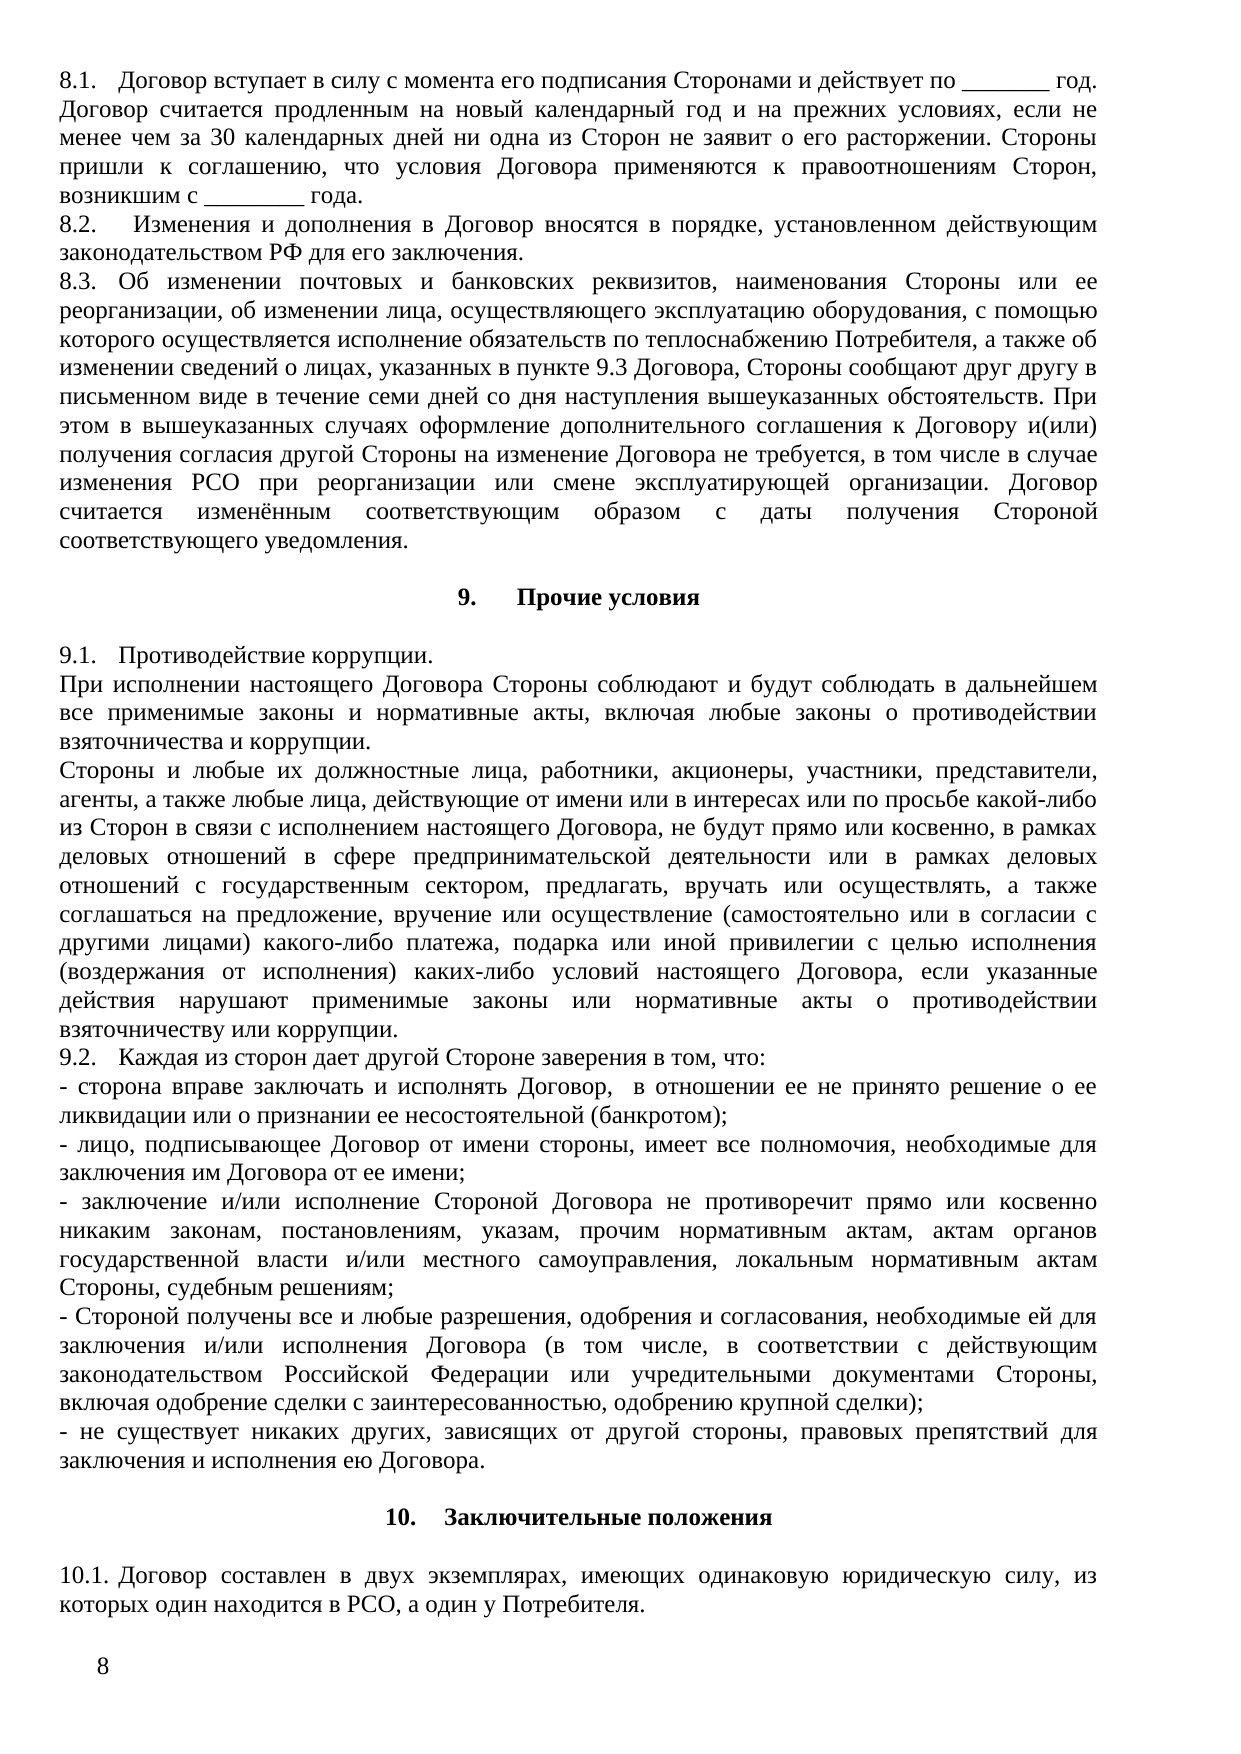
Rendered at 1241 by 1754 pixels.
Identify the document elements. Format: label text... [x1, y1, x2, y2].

list Каждая из сторон дает другой Стороне заверения в том, что: [59, 1042, 1098, 1071]
list Об изменении почтовых и банковских реквизитов, наименования Стороны или ее реорганизации, об изменении лица, осуществляющего эксплуатацию оборудования, с помощью которого осуществляется исполнение обязательств по теплоснабжению Потребителя, а также об изменении сведений о лицах, указанных в пункте 9.3 Договора, Стороны сообщают друг другу в письменном виде в течение семи дней со дня наступления вышеуказанных обстоятельств. При этом в вышеуказанных случаях оформление дополнительного соглашения к Договору и(или) получения согласия другой Стороны на изменение Договора не требуется, в том числе в случае изменения РСО при реорганизации или смене эксплуатирующей организации. Договор считается изменённым соответствующим образом с даты получения Стороной соответствующего уведомления. [59, 266, 1098, 554]
list Противодействие коррупции. [59, 640, 1098, 669]
list Прочие условия [59, 582, 1098, 611]
list - сторона вправе заключать и исполнять Договор, в отношении ее не принято решение о ее ликвидации или о признании ее несостоятельной (банкротом); [59, 1071, 1098, 1129]
list Договор вступает в силу с момента его подписания Сторонами и действует по _______ год. Договор считается продленным на новый календарный год и на прежних условиях, если не менее чем за 30 календарных дней ни одна из Сторон не заявит о его расторжении. Стороны пришли к соглашению, что условия Договора применяются к правоотношениям Сторон, возникшим с ________ года. [59, 65, 1098, 209]
list Стороны и любые их должностные лица, работники, акционеры, участники, представители, агенты, а также любые лица, действующие от имени или в интересах или по просьбе какой-либо из Сторон в связи с исполнением настоящего Договора, не будут прямо или косвенно, в рамках деловых отношений в сфере предпринимательской деятельности или в рамках деловых отношений с государственным сектором, предлагать, вручать или осуществлять, а также соглашаться на предложение, вручение или осуществление (самостоятельно или в согласии с другими лицами) какого-либо платежа, подарка или иной привилегии с целью исполнения (воздержания от исполнения) каких-либо условий настоящего Договора, если указанные действия нарушают применимые законы или нормативные акты о противодействии взяточничеству или коррупции. [59, 755, 1098, 1042]
list - Стороной получены все и любые разрешения, одобрения и согласования, необходимые ей для заключения и/или исполнения Договора (в том числе, в соответствии с действующим законодательством Российской Федерации или учредительными документами Стороны, включая одобрение сделки с заинтересованностью, одобрению крупной сделки); [59, 1301, 1098, 1416]
list - лицо, подписывающее Договор от имени стороны, имеет все полномочия, необходимые для заключения им Договора от ее имени; [59, 1129, 1098, 1186]
list - не существует никаких других, зависящих от другой стороны, правовых препятствий для заключения и исполнения ею Договора. [59, 1416, 1098, 1474]
list Изменения и дополнения в Договор вносятся в порядке, установленном действующим законодательством РФ для его заключения. [59, 209, 1098, 266]
list - заключение и/или исполнение Стороной Договора не противоречит прямо или косвенно никаким законам, постановлениям, указам, прочим нормативным актам, актам органов государственной власти и/или местного самоуправления, локальным нормативным актам Стороны, судебным решениям; [59, 1186, 1098, 1301]
list Договор составлен в двух экземплярах, имеющих одинаковую юридическую силу, из которых один находится в РСО, а один у Потребителя. [59, 1560, 1098, 1617]
list При исполнении настоящего Договора Стороны соблюдают и будут соблюдать в дальнейшем все применимые законы и нормативные акты, включая любые законы о противодействии взяточничества и коррупции. [59, 669, 1098, 755]
list Заключительные положения [59, 1502, 1098, 1531]
